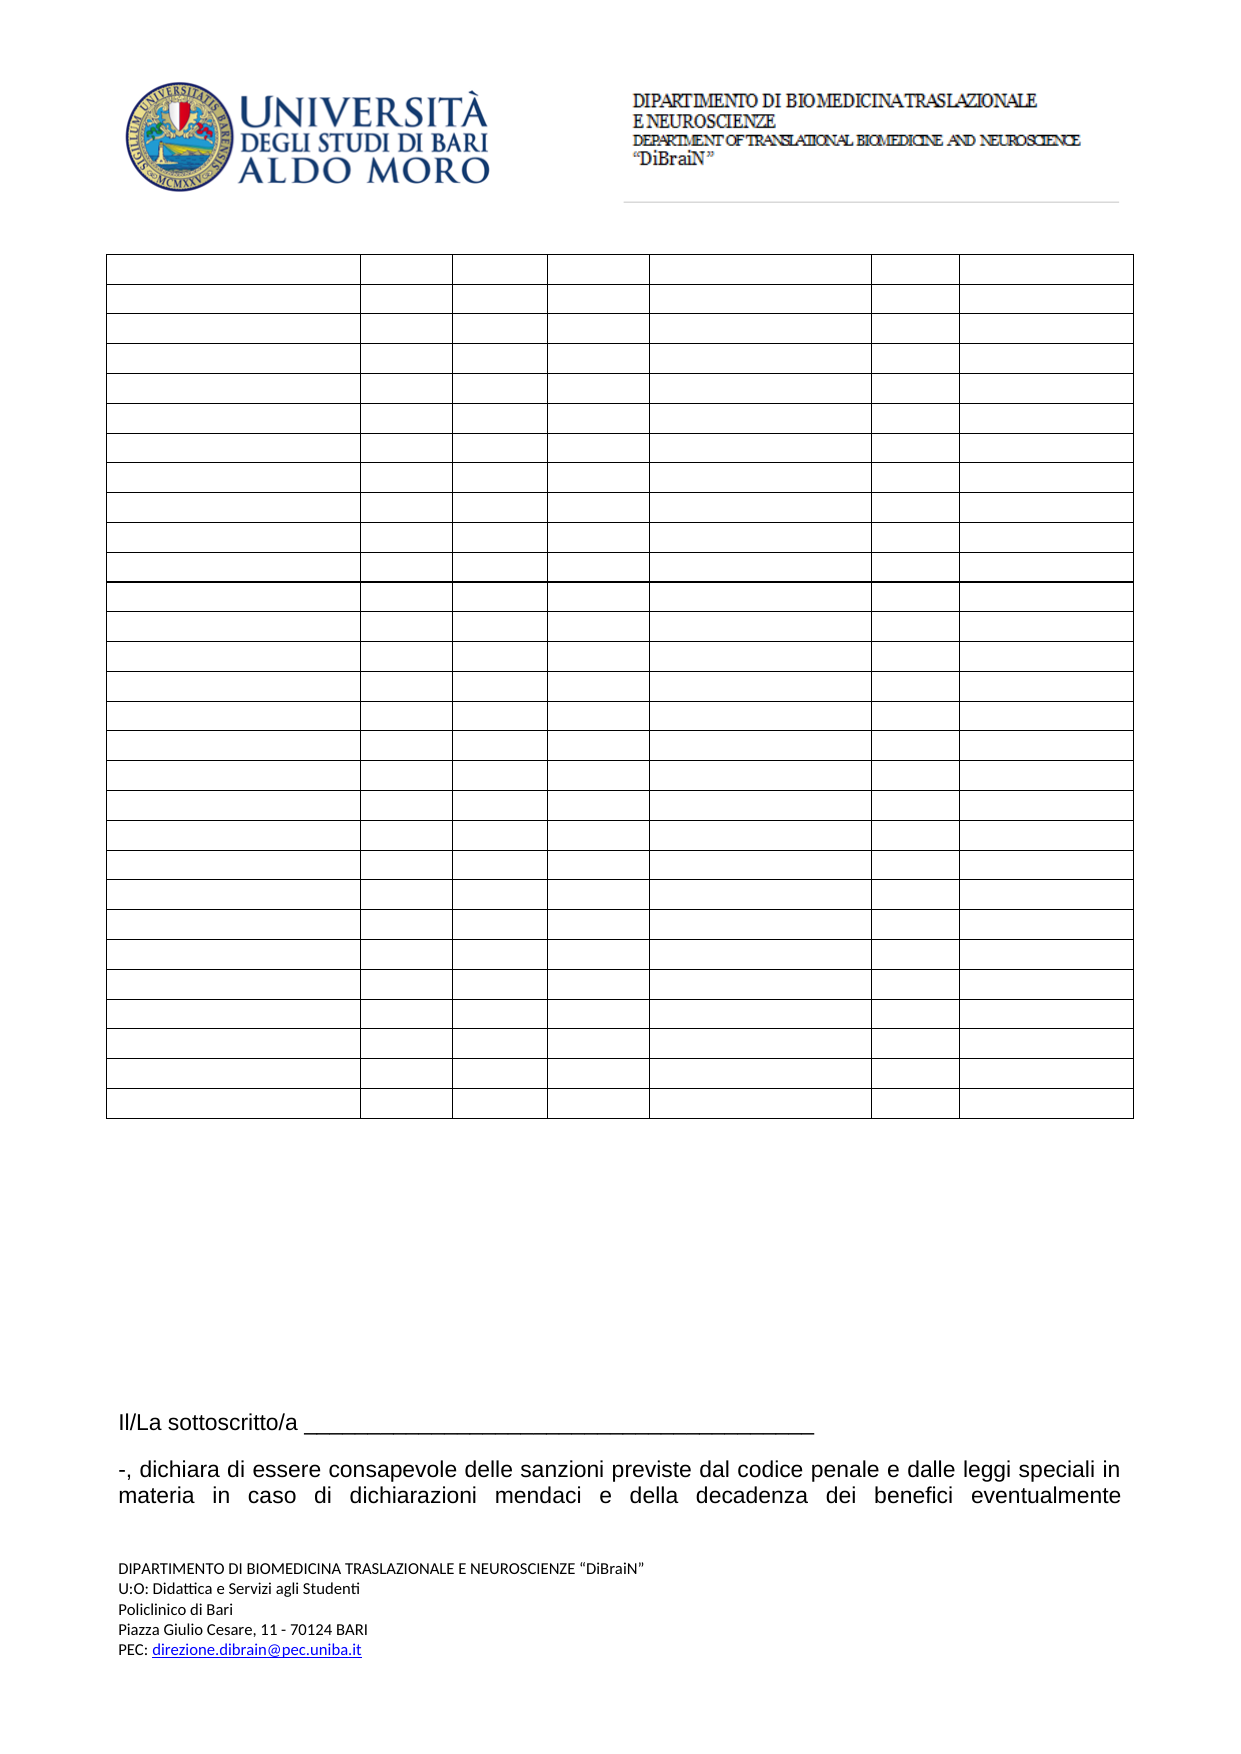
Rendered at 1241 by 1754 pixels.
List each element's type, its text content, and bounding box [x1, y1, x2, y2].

table_cell [361, 255, 452, 283]
table_cell [960, 880, 1133, 909]
table_cell [361, 851, 452, 879]
table_cell [650, 583, 871, 611]
table_cell [548, 583, 649, 611]
table_cell [361, 1000, 452, 1028]
table_cell [548, 642, 649, 671]
table_cell [453, 791, 547, 820]
table_cell [872, 642, 959, 671]
table_cell [872, 493, 959, 522]
table_cell [107, 672, 360, 701]
table_cell [548, 523, 649, 552]
table_cell [361, 404, 452, 432]
table_cell [872, 910, 959, 939]
table_cell [453, 463, 547, 492]
table_cell [650, 463, 871, 492]
table_cell [548, 463, 649, 492]
table_cell [453, 583, 547, 611]
table_cell [453, 940, 547, 969]
table_cell [453, 285, 547, 313]
table_cell [650, 523, 871, 552]
table_cell [960, 940, 1133, 969]
table_cell [107, 970, 360, 998]
table_cell [548, 702, 649, 730]
table_cell [548, 1029, 649, 1058]
table_cell [107, 821, 360, 849]
table_cell [453, 702, 547, 730]
table_cell [650, 344, 871, 373]
table_cell [650, 1000, 871, 1028]
table_cell [960, 583, 1133, 611]
table_cell [548, 1059, 649, 1088]
table_cell [960, 1029, 1133, 1058]
table_cell [107, 344, 360, 373]
table_cell [650, 314, 871, 343]
table_cell [960, 314, 1133, 343]
table_cell [107, 255, 360, 283]
table_cell [872, 761, 959, 790]
table_cell [107, 731, 360, 760]
table_cell [107, 285, 360, 313]
text Il/La sottoscritto/a ________________________________________ [118, 1408, 1122, 1435]
table_cell [361, 434, 452, 462]
table_cell [107, 1029, 360, 1058]
table_cell [960, 1059, 1133, 1088]
table_cell [650, 374, 871, 403]
table_cell [453, 642, 547, 671]
table_cell [650, 1059, 871, 1088]
table_cell [872, 791, 959, 820]
table_cell [650, 970, 871, 998]
table_cell [548, 553, 649, 581]
table_cell [548, 851, 649, 879]
table_cell [872, 553, 959, 581]
table_cell [107, 702, 360, 730]
table_cell [872, 523, 959, 552]
picture [622, 76, 1119, 202]
picture [118, 73, 497, 201]
table_cell [960, 344, 1133, 373]
table_cell [548, 761, 649, 790]
table_cell [361, 344, 452, 373]
table_cell [453, 880, 547, 909]
table_cell [361, 1059, 452, 1088]
table_cell [650, 434, 871, 462]
table_cell [650, 285, 871, 313]
table_cell [650, 255, 871, 283]
table_cell [872, 344, 959, 373]
table_cell [548, 970, 649, 998]
table_cell [650, 1089, 871, 1118]
table_cell [453, 1029, 547, 1058]
table_cell [960, 1000, 1133, 1028]
table_cell [453, 731, 547, 760]
table_cell [361, 463, 452, 492]
table_cell [453, 672, 547, 701]
table_cell [650, 612, 871, 641]
table_cell [548, 314, 649, 343]
table_cell [453, 255, 547, 283]
table_cell [650, 851, 871, 879]
table_cell [872, 612, 959, 641]
table_cell [107, 880, 360, 909]
table_cell [548, 672, 649, 701]
table_cell [548, 255, 649, 283]
table_cell [107, 583, 360, 611]
table_cell [361, 553, 452, 581]
table_cell [650, 493, 871, 522]
table_cell [872, 970, 959, 998]
table_cell [548, 285, 649, 313]
table_cell [872, 851, 959, 879]
table_cell [361, 374, 452, 403]
table_cell [872, 702, 959, 730]
table_cell [548, 1089, 649, 1118]
table_cell [650, 821, 871, 849]
table_cell [453, 970, 547, 998]
table_cell [872, 314, 959, 343]
table_cell [872, 374, 959, 403]
table_cell [650, 672, 871, 701]
table_cell [361, 672, 452, 701]
table_cell [548, 791, 649, 820]
table_cell [960, 612, 1133, 641]
table_cell [361, 314, 452, 343]
table_cell [453, 821, 547, 849]
table_cell [361, 583, 452, 611]
table_cell [453, 1059, 547, 1088]
table_cell [960, 374, 1133, 403]
table_cell [960, 1089, 1133, 1118]
table_cell [548, 910, 649, 939]
table_cell [361, 1029, 452, 1058]
table_cell [872, 1000, 959, 1028]
table_cell [361, 493, 452, 522]
table_cell [872, 1059, 959, 1088]
table_cell [960, 761, 1133, 790]
table_cell [872, 463, 959, 492]
table_cell [453, 910, 547, 939]
table_cell [872, 404, 959, 432]
table_cell [453, 851, 547, 879]
table_cell [960, 821, 1133, 849]
table_cell [872, 285, 959, 313]
table_cell [107, 1089, 360, 1118]
table_cell [453, 1089, 547, 1118]
table_cell [107, 314, 360, 343]
table_cell [548, 493, 649, 522]
table_cell [960, 553, 1133, 581]
table_cell [650, 731, 871, 760]
table_cell [650, 880, 871, 909]
table_cell [960, 970, 1133, 998]
table_cell [548, 344, 649, 373]
table_cell [650, 940, 871, 969]
table_cell [960, 255, 1133, 283]
table_cell [872, 940, 959, 969]
table_cell [453, 761, 547, 790]
table_cell [960, 731, 1133, 760]
table_cell [361, 612, 452, 641]
table_cell [872, 731, 959, 760]
table_cell [107, 463, 360, 492]
table_cell [960, 285, 1133, 313]
table_cell [107, 791, 360, 820]
table_cell [650, 404, 871, 432]
table_cell [650, 553, 871, 581]
table_cell [650, 1029, 871, 1058]
table_cell [453, 493, 547, 522]
table_cell [453, 553, 547, 581]
table_cell [960, 463, 1133, 492]
table_cell [650, 702, 871, 730]
table_cell [872, 1089, 959, 1118]
table_cell [872, 255, 959, 283]
table_cell [872, 583, 959, 611]
table_cell [361, 285, 452, 313]
table_cell [872, 672, 959, 701]
table_cell [960, 404, 1133, 432]
table_cell [107, 612, 360, 641]
table_cell [872, 434, 959, 462]
table_cell [960, 702, 1133, 730]
table_cell [361, 791, 452, 820]
table_cell [960, 493, 1133, 522]
table_cell [107, 404, 360, 432]
table_cell [960, 523, 1133, 552]
table_cell [872, 1029, 959, 1058]
table_cell [361, 702, 452, 730]
table_cell [361, 910, 452, 939]
table_cell [872, 821, 959, 849]
table_cell [548, 612, 649, 641]
table_cell [107, 910, 360, 939]
table_cell [361, 821, 452, 849]
table_cell [960, 851, 1133, 879]
table_cell [960, 642, 1133, 671]
table_cell [361, 880, 452, 909]
table_cell [650, 761, 871, 790]
table_cell [107, 761, 360, 790]
table_cell [548, 434, 649, 462]
table_cell [548, 731, 649, 760]
table_cell [650, 642, 871, 671]
table_cell [650, 910, 871, 939]
table_cell [650, 791, 871, 820]
table_cell [361, 523, 452, 552]
table_cell [361, 642, 452, 671]
table_cell [107, 553, 360, 581]
table_cell [107, 434, 360, 462]
table_cell [107, 523, 360, 552]
table_cell [548, 1000, 649, 1028]
table_cell [548, 404, 649, 432]
table_cell [107, 940, 360, 969]
table_cell [960, 672, 1133, 701]
table_cell [872, 880, 959, 909]
table_cell [453, 344, 547, 373]
table_cell [548, 374, 649, 403]
table_cell [361, 940, 452, 969]
table_cell [453, 374, 547, 403]
table_cell [453, 314, 547, 343]
table_cell [548, 821, 649, 849]
table_cell [361, 970, 452, 998]
table_cell [548, 880, 649, 909]
table_cell [453, 404, 547, 432]
table_cell [453, 612, 547, 641]
table_cell [960, 434, 1133, 462]
table_cell [107, 851, 360, 879]
table_cell [107, 642, 360, 671]
table_cell [361, 731, 452, 760]
table_cell [107, 374, 360, 403]
table_cell [107, 1000, 360, 1028]
table_cell [960, 791, 1133, 820]
table_cell [107, 493, 360, 522]
table_cell [960, 910, 1133, 939]
table_cell [453, 434, 547, 462]
table_cell [453, 1000, 547, 1028]
table_cell [107, 1059, 360, 1088]
table_cell [453, 523, 547, 552]
table_cell [548, 940, 649, 969]
table_cell [361, 761, 452, 790]
table_cell [361, 1089, 452, 1118]
